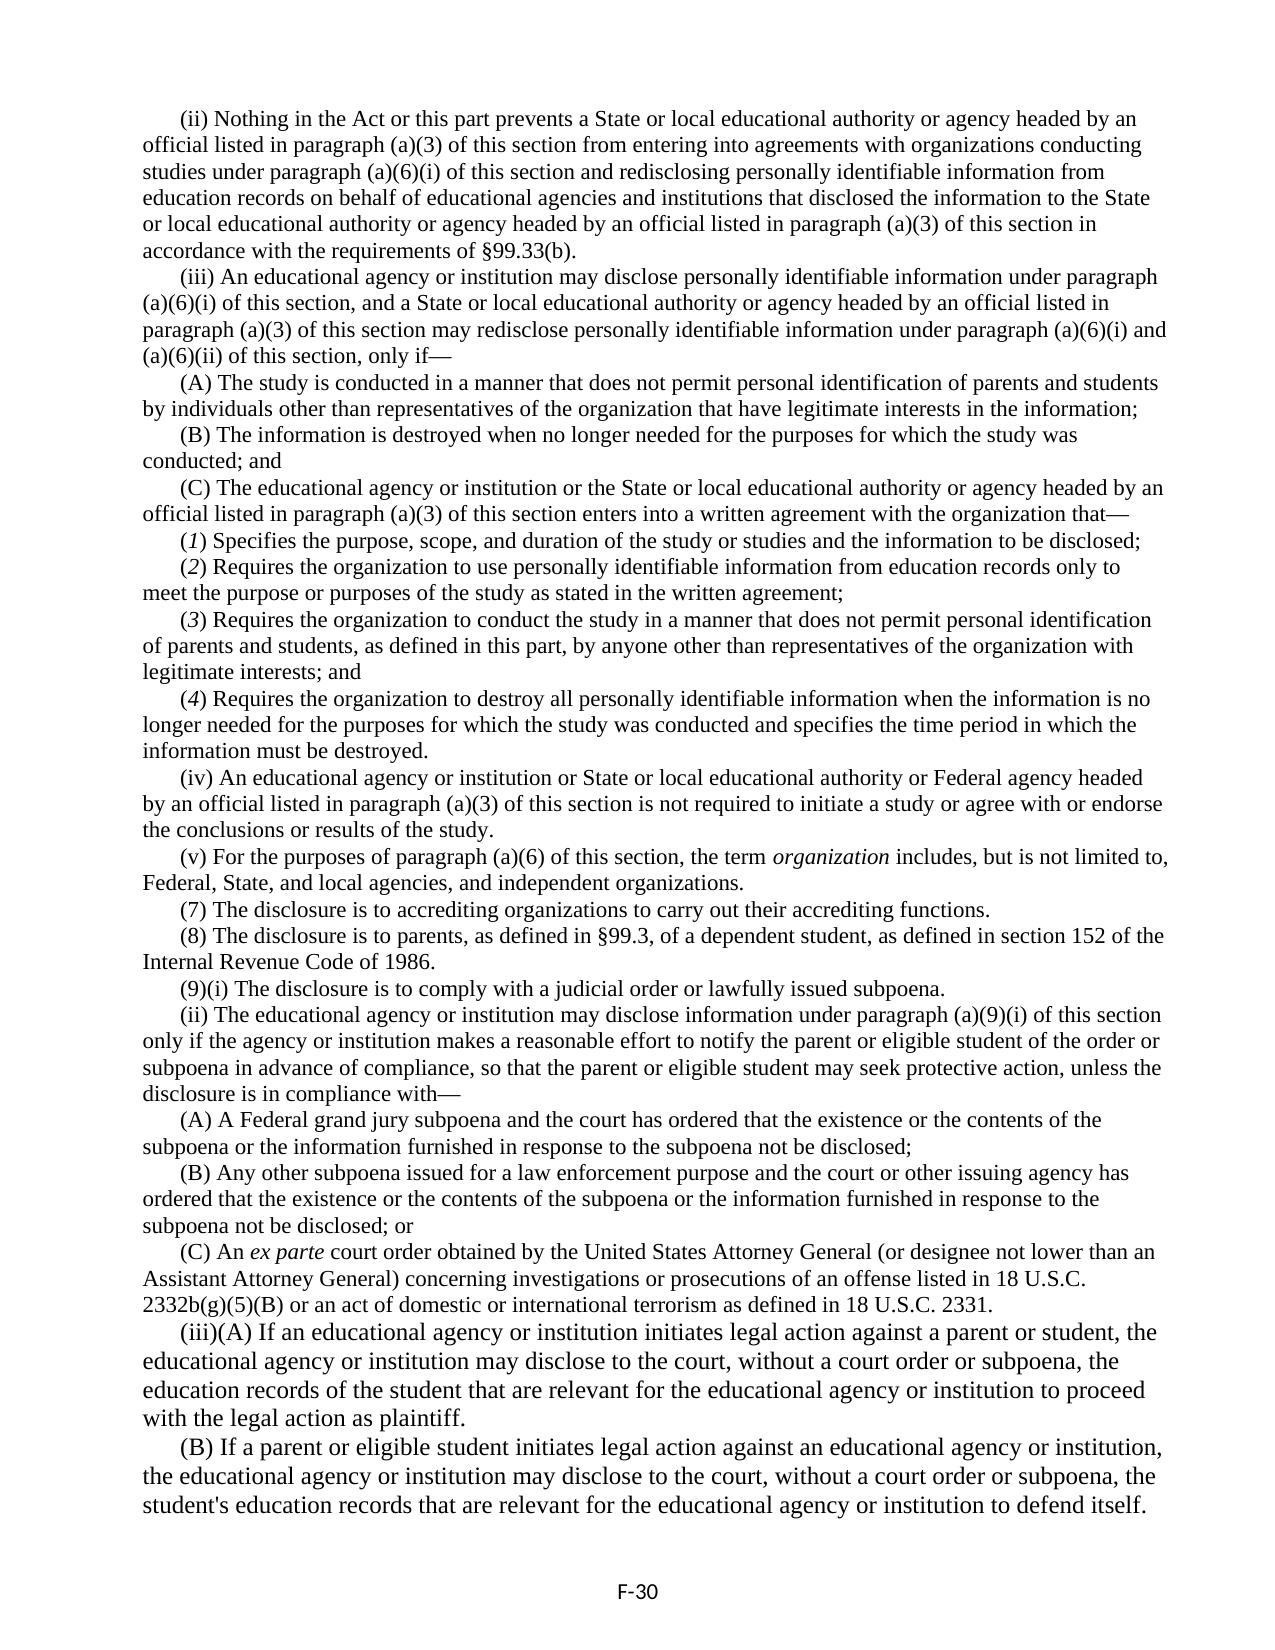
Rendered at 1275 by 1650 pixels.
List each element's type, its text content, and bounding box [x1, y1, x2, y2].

text (2) Requires the organization to use personally identifiable information from education records only to meet the purpose or purposes of the study as stated in the written agreement; [142, 553, 1170, 606]
text (A) The study is conducted in a manner that does not permit personal identification of parents and students by individuals other than representatives of the organization that have legitimate interests in the information; [142, 368, 1170, 421]
text (iii) An educational agency or institution may disclose personally identifiable information under paragraph (a)(6)(i) of this section, and a State or local educational authority or agency headed by an official listed in paragraph (a)(3) of this section may redisclose personally identifiable information under paragraph (a)(6)(i) and (a)(6)(ii) of this section, only if— [142, 263, 1170, 368]
text (C) The educational agency or institution or the State or local educational authority or agency headed by an official listed in paragraph (a)(3) of this section enters into a written agreement with the organization that— [142, 474, 1170, 527]
text (9)(i) The disclosure is to comply with a judicial order or lawfully issued subpoena. [142, 975, 1170, 1001]
text (ii) The educational agency or institution may disclose information under paragraph (a)(9)(i) of this section only if the agency or institution makes a reasonable effort to notify the parent or eligible student of the order or subpoena in advance of compliance, so that the parent or eligible student may seek protective action, unless the disclosure is in compliance with— [142, 1001, 1170, 1106]
text (7) The disclosure is to accrediting organizations to carry out their accrediting functions. [142, 896, 1170, 922]
text (iv) An educational agency or institution or State or local educational authority or Federal agency headed by an official listed in paragraph (a)(3) of this section is not required to initiate a study or agree with or endorse the conclusions or results of the study. [142, 764, 1170, 843]
text (C) An ex parte court order obtained by the United States Attorney General (or designee not lower than an Assistant Attorney General) concerning investigations or prosecutions of an offense listed in 18 U.S.C. 2332b(g)(5)(B) or an act of domestic or international terrorism as defined in 18 U.S.C. 2331. [142, 1238, 1170, 1317]
text (iii)(A) If an educational agency or institution initiates legal action against a parent or student, the educational agency or institution may disclose to the court, without a court order or subpoena, the education records of the student that are relevant for the educational agency or institution to proceed with the legal action as plaintiff. [142, 1317, 1170, 1432]
text (3) Requires the organization to conduct the study in a manner that does not permit personal identification of parents and students, as defined in this part, by anyone other than representatives of the organization with legitimate interests; and [142, 606, 1170, 685]
text (4) Requires the organization to destroy all personally identifiable information when the information is no longer needed for the purposes for which the study was conducted and specifies the time period in which the information must be destroyed. [142, 685, 1170, 764]
text (8) The disclosure is to parents, as defined in §99.3, of a dependent student, as defined in section 152 of the Internal Revenue Code of 1986. [142, 922, 1170, 975]
text (1) Specifies the purpose, scope, and duration of the study or studies and the information to be disclosed; [142, 527, 1170, 553]
text (A) A Federal grand jury subpoena and the court has ordered that the existence or the contents of the subpoena or the information furnished in response to the subpoena not be disclosed; [142, 1106, 1170, 1159]
text (B) If a parent or eligible student initiates legal action against an educational agency or institution, the educational agency or institution may disclose to the court, without a court order or subpoena, the student's education records that are relevant for the educational agency or institution to defend itself. [142, 1432, 1170, 1518]
text (v) For the purposes of paragraph (a)(6) of this section, the term organization includes, but is not limited to, Federal, State, and local agencies, and independent organizations. [142, 843, 1170, 896]
text (B) The information is destroyed when no longer needed for the purposes for which the study was conducted; and [142, 421, 1170, 474]
text (B) Any other subpoena issued for a law enforcement purpose and the court or other issuing agency has ordered that the existence or the contents of the subpoena or the information furnished in response to the subpoena not be disclosed; or [142, 1159, 1170, 1238]
text (ii) Nothing in the Act or this part prevents a State or local educational authority or agency headed by an official listed in paragraph (a)(3) of this section from entering into agreements with organizations conducting studies under paragraph (a)(6)(i) of this section and redisclosing personally identifiable information from education records on behalf of educational agencies and institutions that disclosed the information to the State or local educational authority or agency headed by an official listed in paragraph (a)(3) of this section in accordance with the requirements of §99.33(b). [142, 105, 1170, 263]
